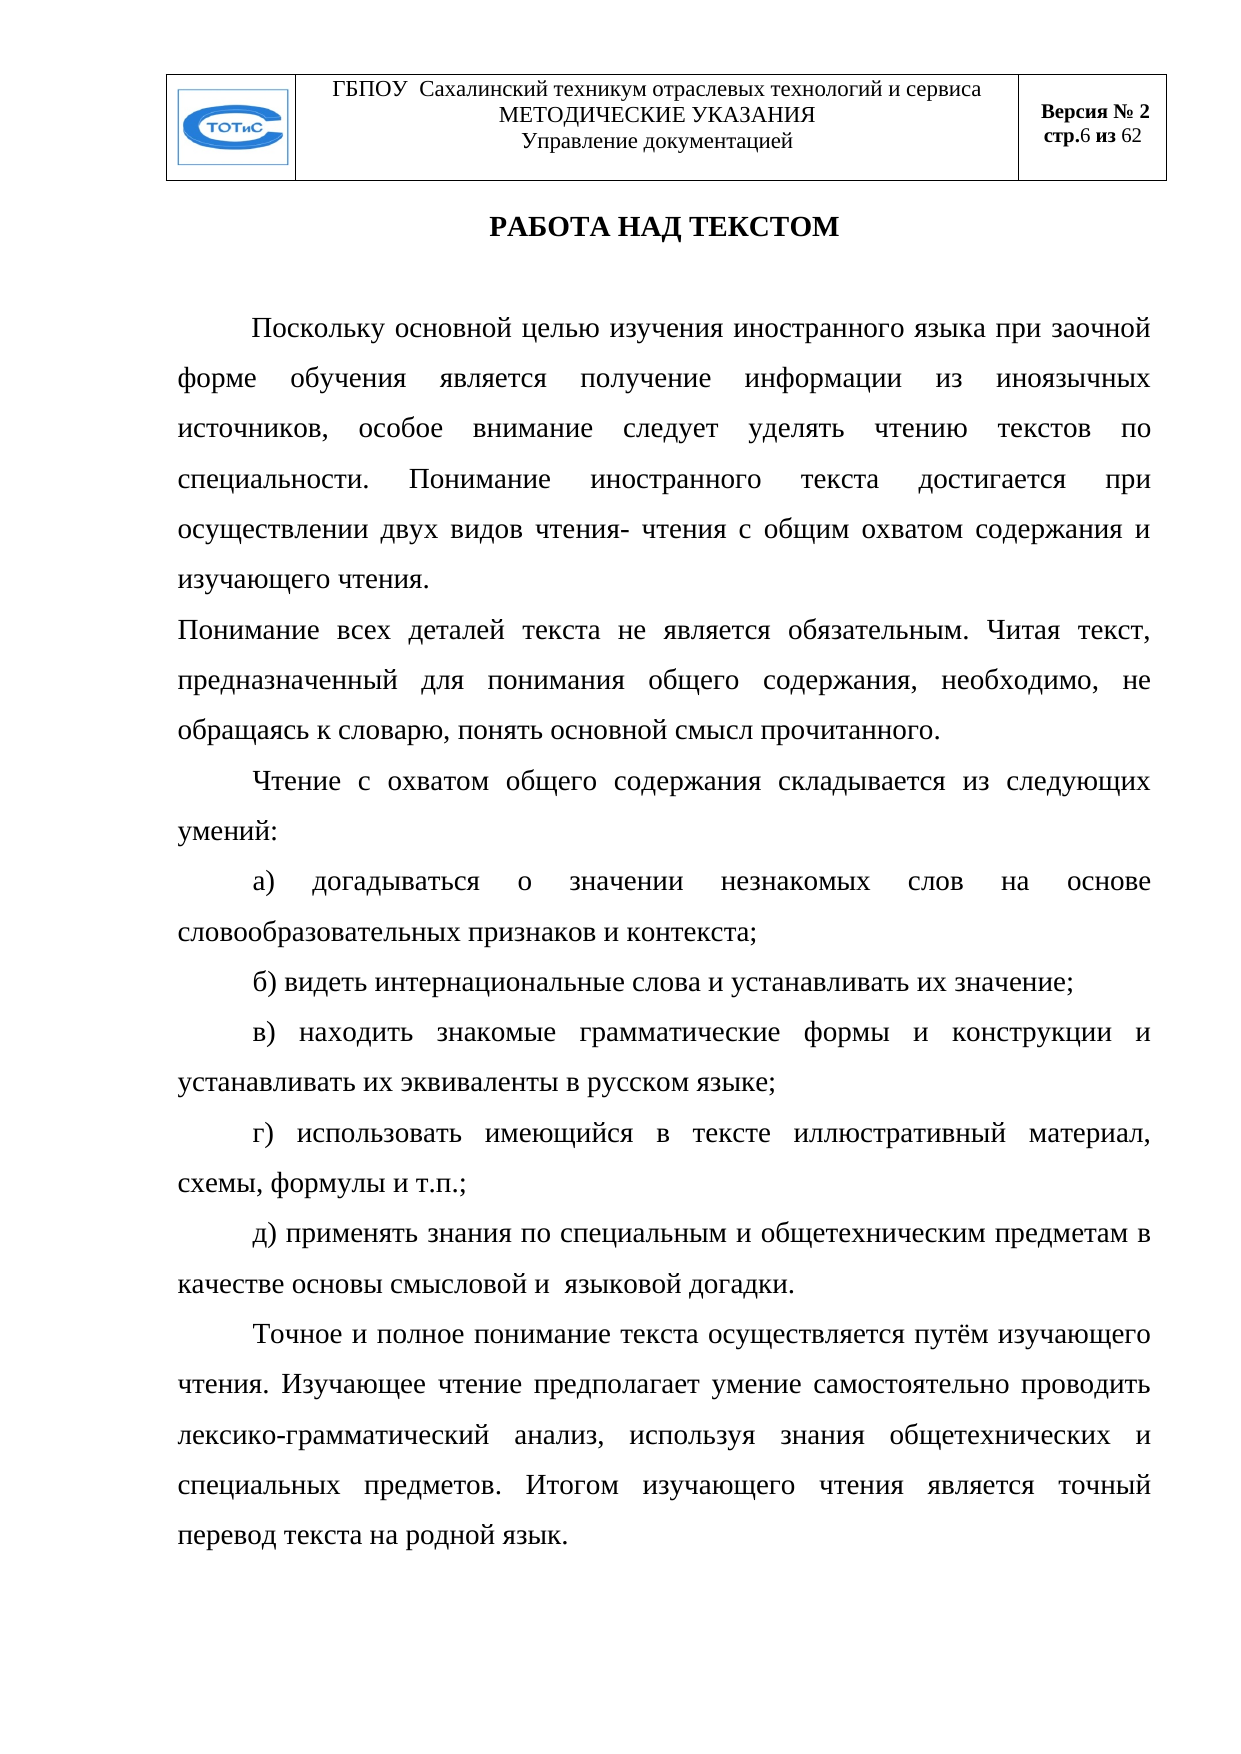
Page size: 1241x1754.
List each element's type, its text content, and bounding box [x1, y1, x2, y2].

text Понимание всех деталей текста не является обязательным. Читая текст, предназначенный для понимания общего содержания, необходимо, не обращаясь к словарю, понять основной смысл прочитанного. [177, 612, 1152, 746]
text Точное и полное понимание текста осуществляется путём изучающего чтения. Изучающее чтение предполагает умение самостоятельно проводить лексико-грамматический анализ, используя знания общетехнических и специальных предметов. Итогом изучающего чтения является точный перевод текста на родной язык. [177, 1316, 1152, 1551]
text Чтение с охватом общего содержания складывается из следующих умений: [177, 763, 1152, 847]
text Поскольку основной целью изучения иностранного языка при заочной форме обучения является получение информации из иноязычных источников, особое внимание следует уделять чтению текстов по специальности. Понимание иностранного текста достигается при осуществлении двух видов чтения- чтения с общим охватом содержания и изучающего чтения. [177, 310, 1152, 595]
text РАБОТА НАД ТЕКСТОМ [177, 209, 1152, 243]
text г) использовать имеющийся в тексте иллюстративный материал, схемы, формулы и т.п.; [177, 1115, 1152, 1199]
text в) находить знакомые грамматические формы и конструкции и устанавливать их эквиваленты в русском языке; [177, 1014, 1152, 1098]
text а) догадываться о значении незнакомых слов на основе словообразовательных признаков и контекста; [177, 863, 1152, 947]
picture [176, 88, 290, 166]
text б) видеть интернациональные слова и устанавливать их значение; [177, 964, 1152, 997]
text д) применять знания по специальным и общетехническим предметам в качестве основы смысловой и языковой догадки. [177, 1216, 1152, 1299]
